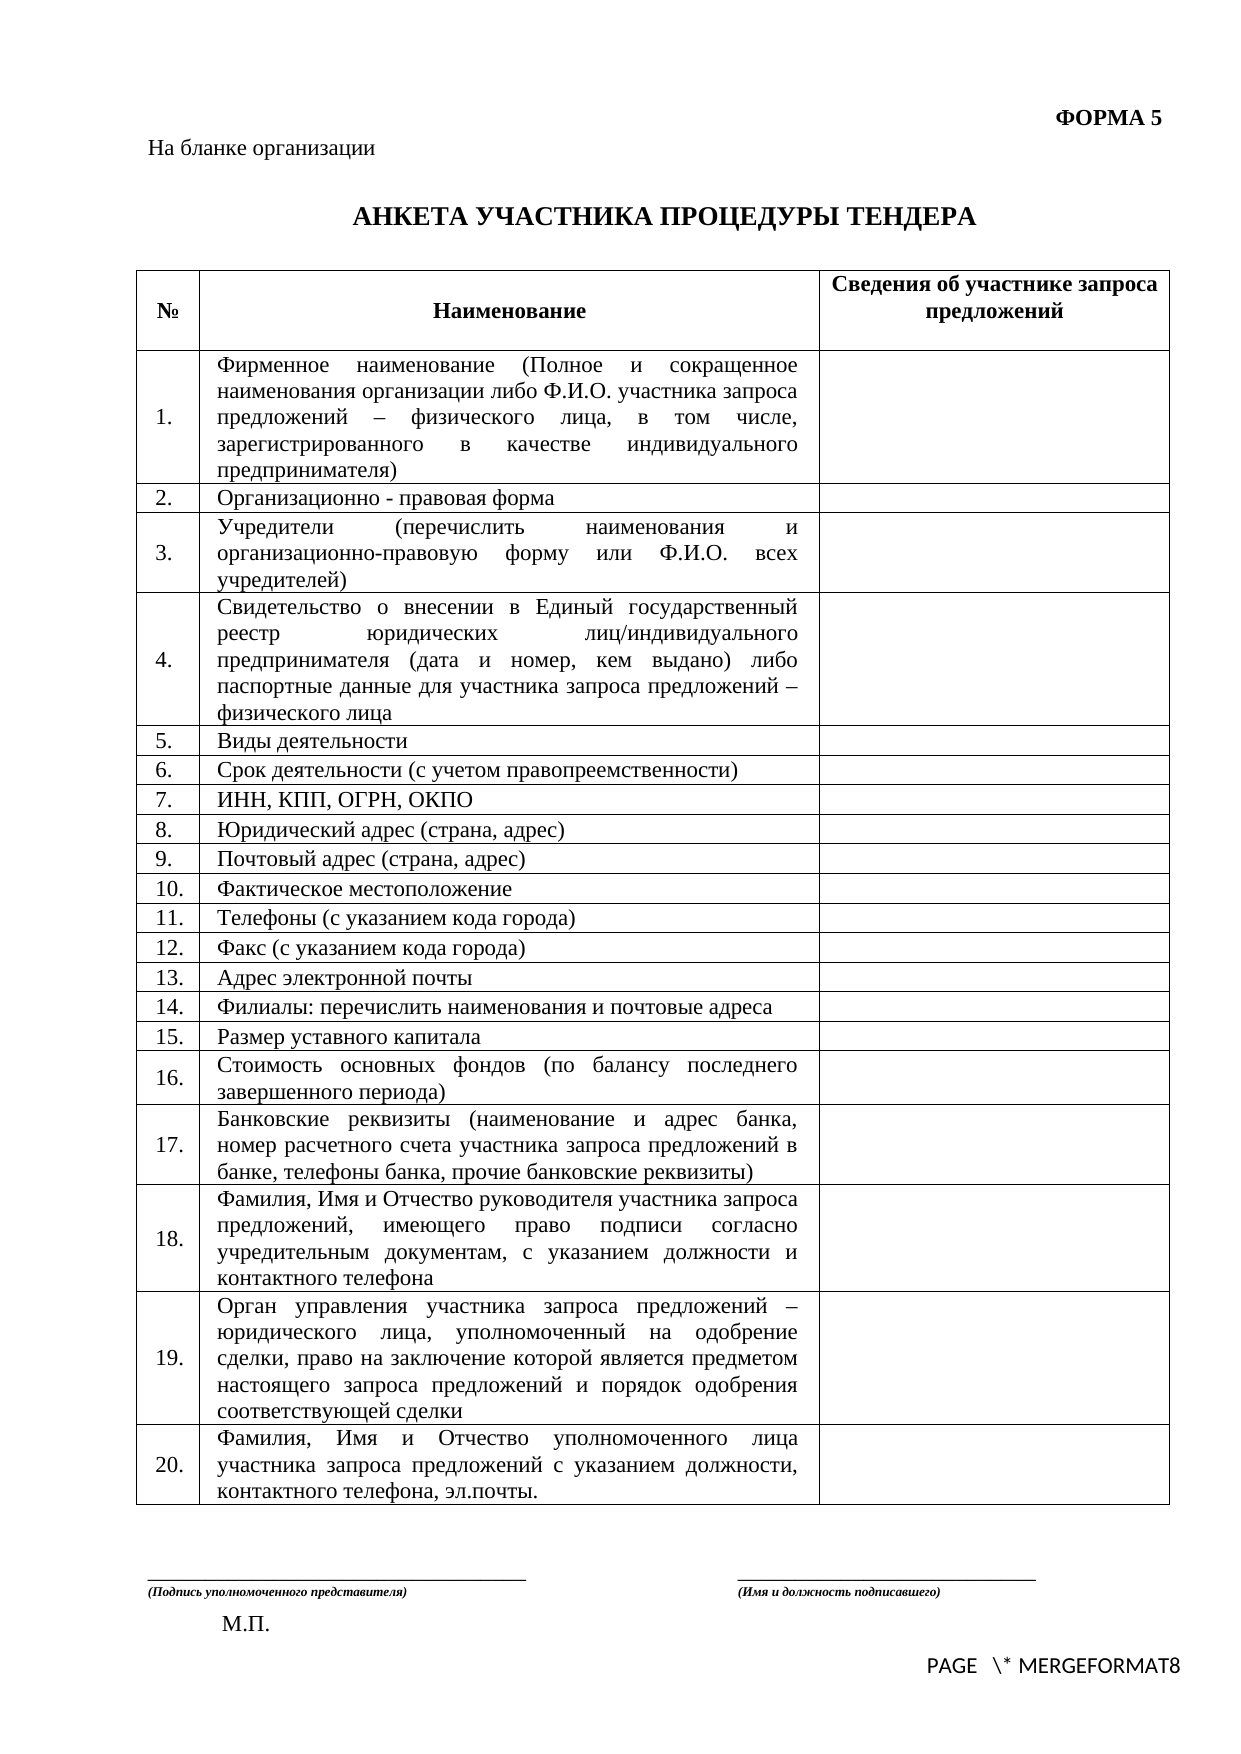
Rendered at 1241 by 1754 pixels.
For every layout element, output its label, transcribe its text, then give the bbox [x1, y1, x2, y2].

table_cell Организационно - правовая форма [200, 484, 819, 512]
table_cell Почтовый адрес (страна, адрес) [200, 844, 819, 873]
table_cell Фактическое местоположение [200, 874, 819, 902]
table_cell [137, 904, 199, 932]
table_cell Факс (с указанием кода города) [200, 933, 819, 962]
table_cell [820, 992, 1169, 1021]
table_cell [137, 1292, 199, 1423]
table_cell [137, 1022, 199, 1050]
text _________________________________ __________________________ [148, 1557, 1181, 1584]
text ФОРМА 5 [148, 104, 1162, 130]
table_cell [137, 484, 199, 512]
table_header Сведения об участнике запроса предложений [820, 271, 1169, 349]
table_cell [820, 1105, 1169, 1184]
table_cell Юридический адрес (страна, адрес) [200, 815, 819, 843]
table_cell [820, 1022, 1169, 1050]
table_cell [137, 726, 199, 754]
table_cell Телефоны (с указанием кода города) [200, 904, 819, 932]
table_cell [820, 874, 1169, 902]
table_cell [820, 815, 1169, 843]
table_cell ИНН, КПП, ОГРН, ОКПО [200, 785, 819, 814]
table_cell [820, 785, 1169, 814]
table_cell [820, 1185, 1169, 1291]
table_cell [137, 1425, 199, 1503]
table_cell [137, 1051, 199, 1104]
table_header № [137, 271, 199, 349]
table_cell [820, 963, 1169, 991]
table_cell [137, 844, 199, 873]
table_cell [820, 484, 1169, 512]
table_cell [137, 1185, 199, 1291]
text АНКЕТА УЧАСТНИКА ПРОЦЕДУРЫ ТЕНДЕРА [148, 200, 1181, 231]
table_cell [137, 933, 199, 962]
table_cell [820, 756, 1169, 784]
table_cell [137, 992, 199, 1021]
table_cell [137, 815, 199, 843]
table_cell [137, 785, 199, 814]
table_cell Филиалы: перечислить наименования и почтовые адреса [200, 992, 819, 1021]
table_cell [820, 1051, 1169, 1104]
table_cell [820, 513, 1169, 592]
table_cell Адрес электронной почты [200, 963, 819, 991]
table_cell [137, 351, 199, 482]
table_cell [820, 351, 1169, 482]
table_cell Срок деятельности (с учетом правопреемственности) [200, 756, 819, 784]
table_cell Орган управления участника запроса предложений – юридического лица, уполномоченный на одобрение сделки, право на заключение которой является предметом настоящего запроса предложений и порядок одобрения соответствующей сделки [200, 1292, 819, 1423]
table_cell [137, 1105, 199, 1184]
table_cell Учредители (перечислить наименования и организационно-правовую форму или Ф.И.О. всех учредителей) [200, 513, 819, 592]
text М.П. [148, 1610, 1181, 1636]
text На бланке организации [148, 134, 1162, 161]
table_header Наименование [200, 271, 819, 349]
table_cell Фирменное наименование (Полное и сокращенное наименования организации либо Ф.И.О. участника запроса предложений – физического лица, в том числе, зарегистрированного в качестве индивидуального предпринимателя) [200, 351, 819, 482]
table_cell [820, 933, 1169, 962]
table_cell [137, 963, 199, 991]
table_cell [820, 844, 1169, 873]
table_cell Фамилия, Имя и Отчество уполномоченного лица участника запроса предложений с указанием должности, контактного телефона, эл.почты. [200, 1425, 819, 1503]
table_cell [820, 593, 1169, 725]
table_cell [820, 904, 1169, 932]
table_cell [137, 756, 199, 784]
table_cell [820, 1425, 1169, 1503]
table_cell Размер уставного капитала [200, 1022, 819, 1050]
table_cell Фамилия, Имя и Отчество руководителя участника запроса предложений, имеющего право подписи согласно учредительным документам, с указанием должности и контактного телефона [200, 1185, 819, 1291]
table_cell Стоимость основных фондов (по балансу последнего завершенного периода) [200, 1051, 819, 1104]
table_cell Свидетельство о внесении в Единый государственный реестр юридических лиц/индивидуального предпринимателя (дата и номер, кем выдано) либо паспортные данные для участника запроса предложений – физического лица [200, 593, 819, 725]
table_cell [137, 874, 199, 902]
table_cell Банковские реквизиты (наименование и адрес банка, номер расчетного счета участника запроса предложений в банке, телефоны банка, прочие банковские реквизиты) [200, 1105, 819, 1184]
table_cell [137, 513, 199, 592]
table_cell [820, 726, 1169, 754]
text (Подпись уполномоченного представителя) (Имя и должность подписавшего) [148, 1584, 1181, 1610]
table_cell [820, 1292, 1169, 1423]
table_cell Виды деятельности [200, 726, 819, 754]
table_cell [137, 593, 199, 725]
